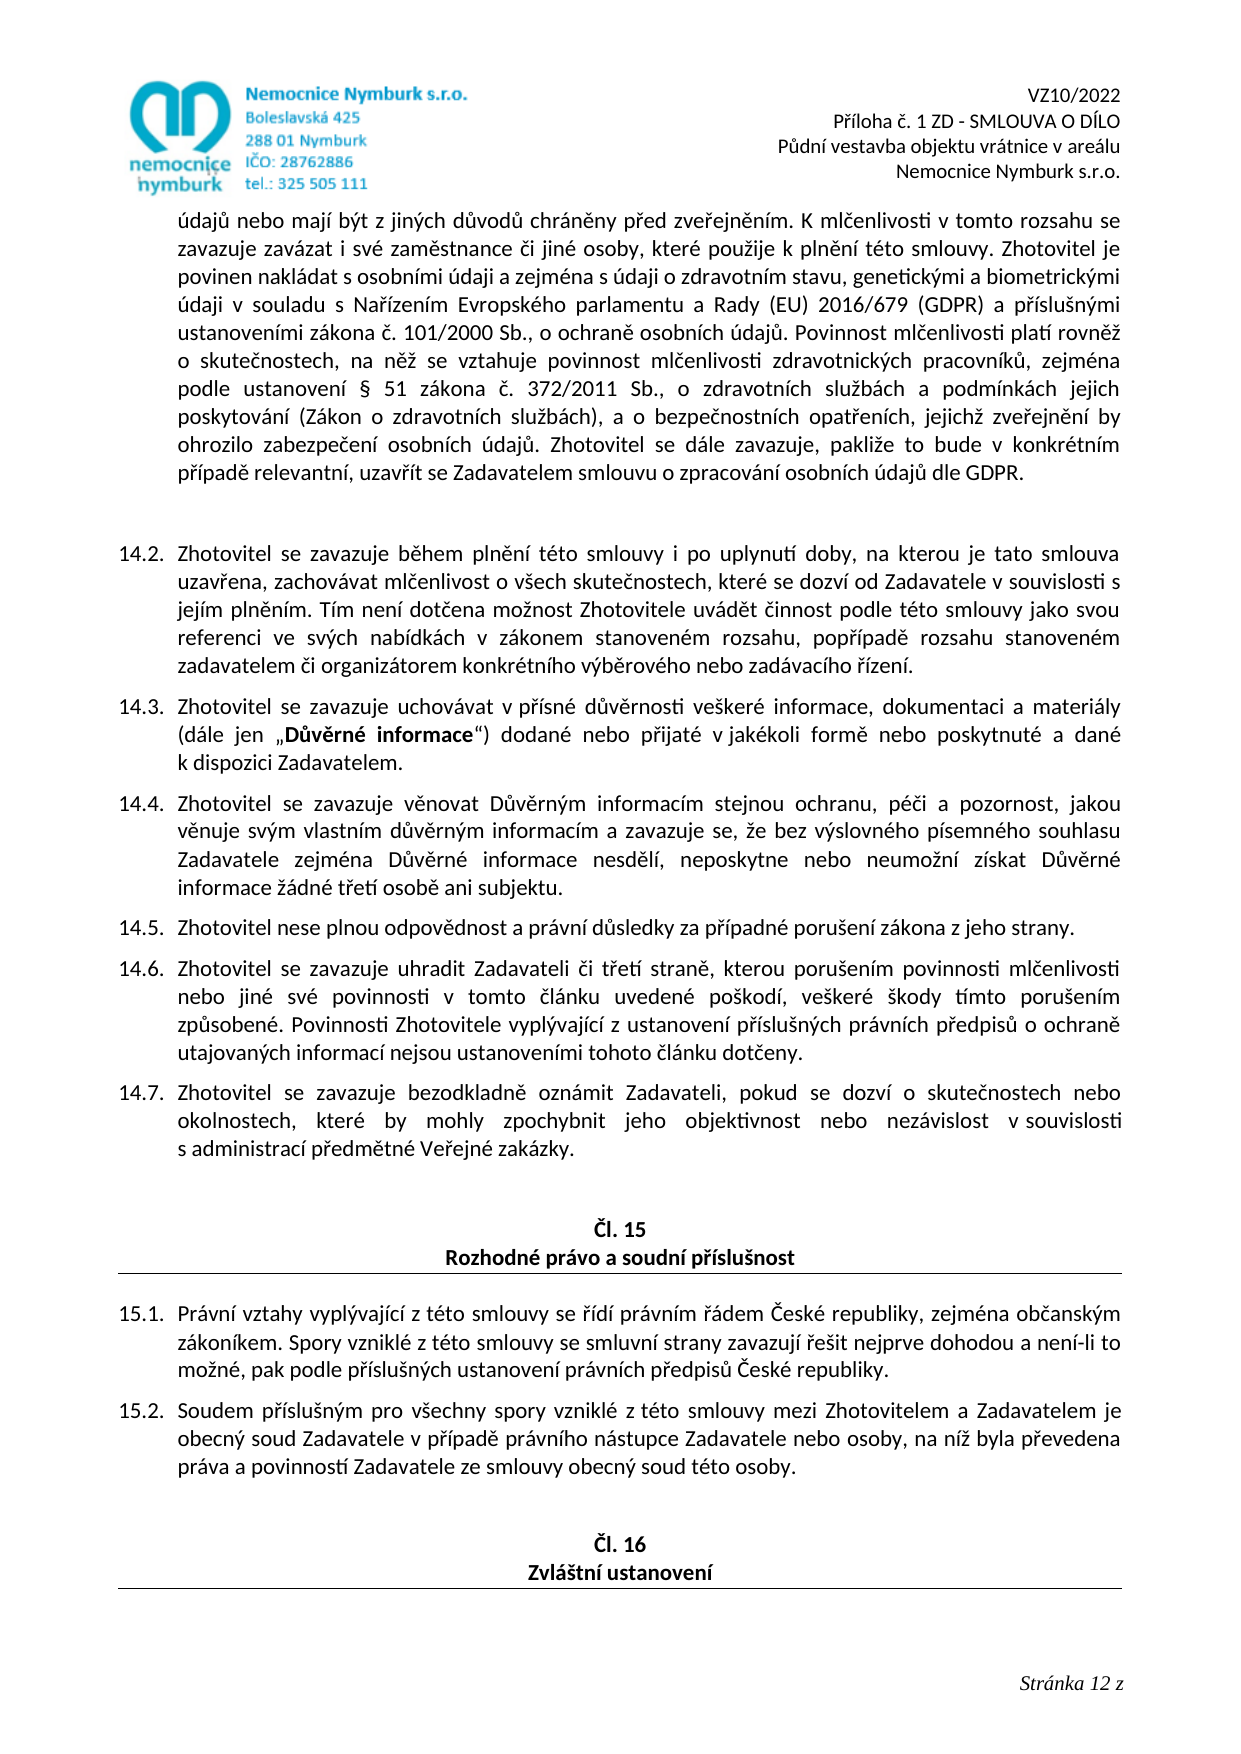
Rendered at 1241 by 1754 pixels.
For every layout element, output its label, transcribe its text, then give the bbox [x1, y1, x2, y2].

list Zhotovitel nese plnou odpovědnost a právní důsledky za případné porušení zákona z jeho strany. [118, 913, 1122, 941]
subtitle Čl. 15 [118, 1215, 1122, 1243]
list Zhotovitel se zavazuje bezodkladně oznámit Zadavateli, pokud se dozví o skutečnostech nebo okolnostech, které by mohly zpochybnit jeho objektivnost nebo nezávislost v souvislosti s administrací předmětné Veřejné zakázky. [118, 1078, 1122, 1162]
list Zhotovitel se zavazuje věnovat Důvěrným informacím stejnou ochranu, péči a pozornost, jakou věnuje svým vlastním důvěrným informacím a zavazuje se, že bez výslovného písemného souhlasu Zadavatele zejména Důvěrné informace nesdělí, neposkytne nebo neumožní získat Důvěrné informace žádné třetí osobě ani subjektu. [118, 789, 1122, 901]
list Zhotovitel se zavazuje uhradit Zadavateli či třetí straně, kterou porušením povinnosti mlčenlivosti nebo jiné své povinnosti v tomto článku uvedené poškodí, veškeré škody tímto porušením způsobené. Povinnosti Zhotovitele vyplývající z ustanovení příslušných právních předpisů o ochraně utajovaných informací nejsou ustanoveními tohoto článku dotčeny. [118, 954, 1122, 1066]
text Zvláštní ustanovení [118, 1558, 1122, 1588]
list Zhotovitel se zavazuje během plnění této smlouvy i po uplynutí doby, na kterou je tato smlouva uzavřena, zachovávat mlčenlivost o všech skutečnostech, které se dozví od Zadavatele v souvislosti s jejím plněním. Tím není dotčena možnost Zhotovitele uvádět činnost podle této smlouvy jako svou referenci ve svých nabídkách v zákonem stanoveném rozsahu, popřípadě rozsahu stanoveném zadavatelem či organizátorem konkrétního výběrového nebo zadávacího řízení. [118, 539, 1122, 679]
list Soudem příslušným pro všechny spory vzniklé z této smlouvy mezi Zhotovitelem a Zadavatelem je obecný soud Zadavatele v případě právního nástupce Zadavatele nebo osoby, na níž byla převedena práva a povinností Zadavatele ze smlouvy obecný soud této osoby. [118, 1396, 1122, 1480]
picture [118, 73, 473, 207]
list Zhotovitel se zavazuje uchovávat v přísné důvěrnosti veškeré informace, dokumentaci a materiály (dále jen „Důvěrné informace“) dodané nebo přijaté v jakékoli formě nebo poskytnuté a dané k dispozici Zadavatelem. [118, 692, 1122, 776]
text Rozhodné právo a soudní příslušnost [118, 1243, 1122, 1273]
list Právní vztahy vyplývající z této smlouvy se řídí právním řádem České republiky, zejména občanským zákoníkem. Spory vzniklé z této smlouvy se smluvní strany zavazují řešit nejprve dohodou a není-li to možné, pak podle příslušných ustanovení právních předpisů České republiky. [118, 1299, 1122, 1384]
subtitle Čl. 16 [118, 1530, 1122, 1558]
